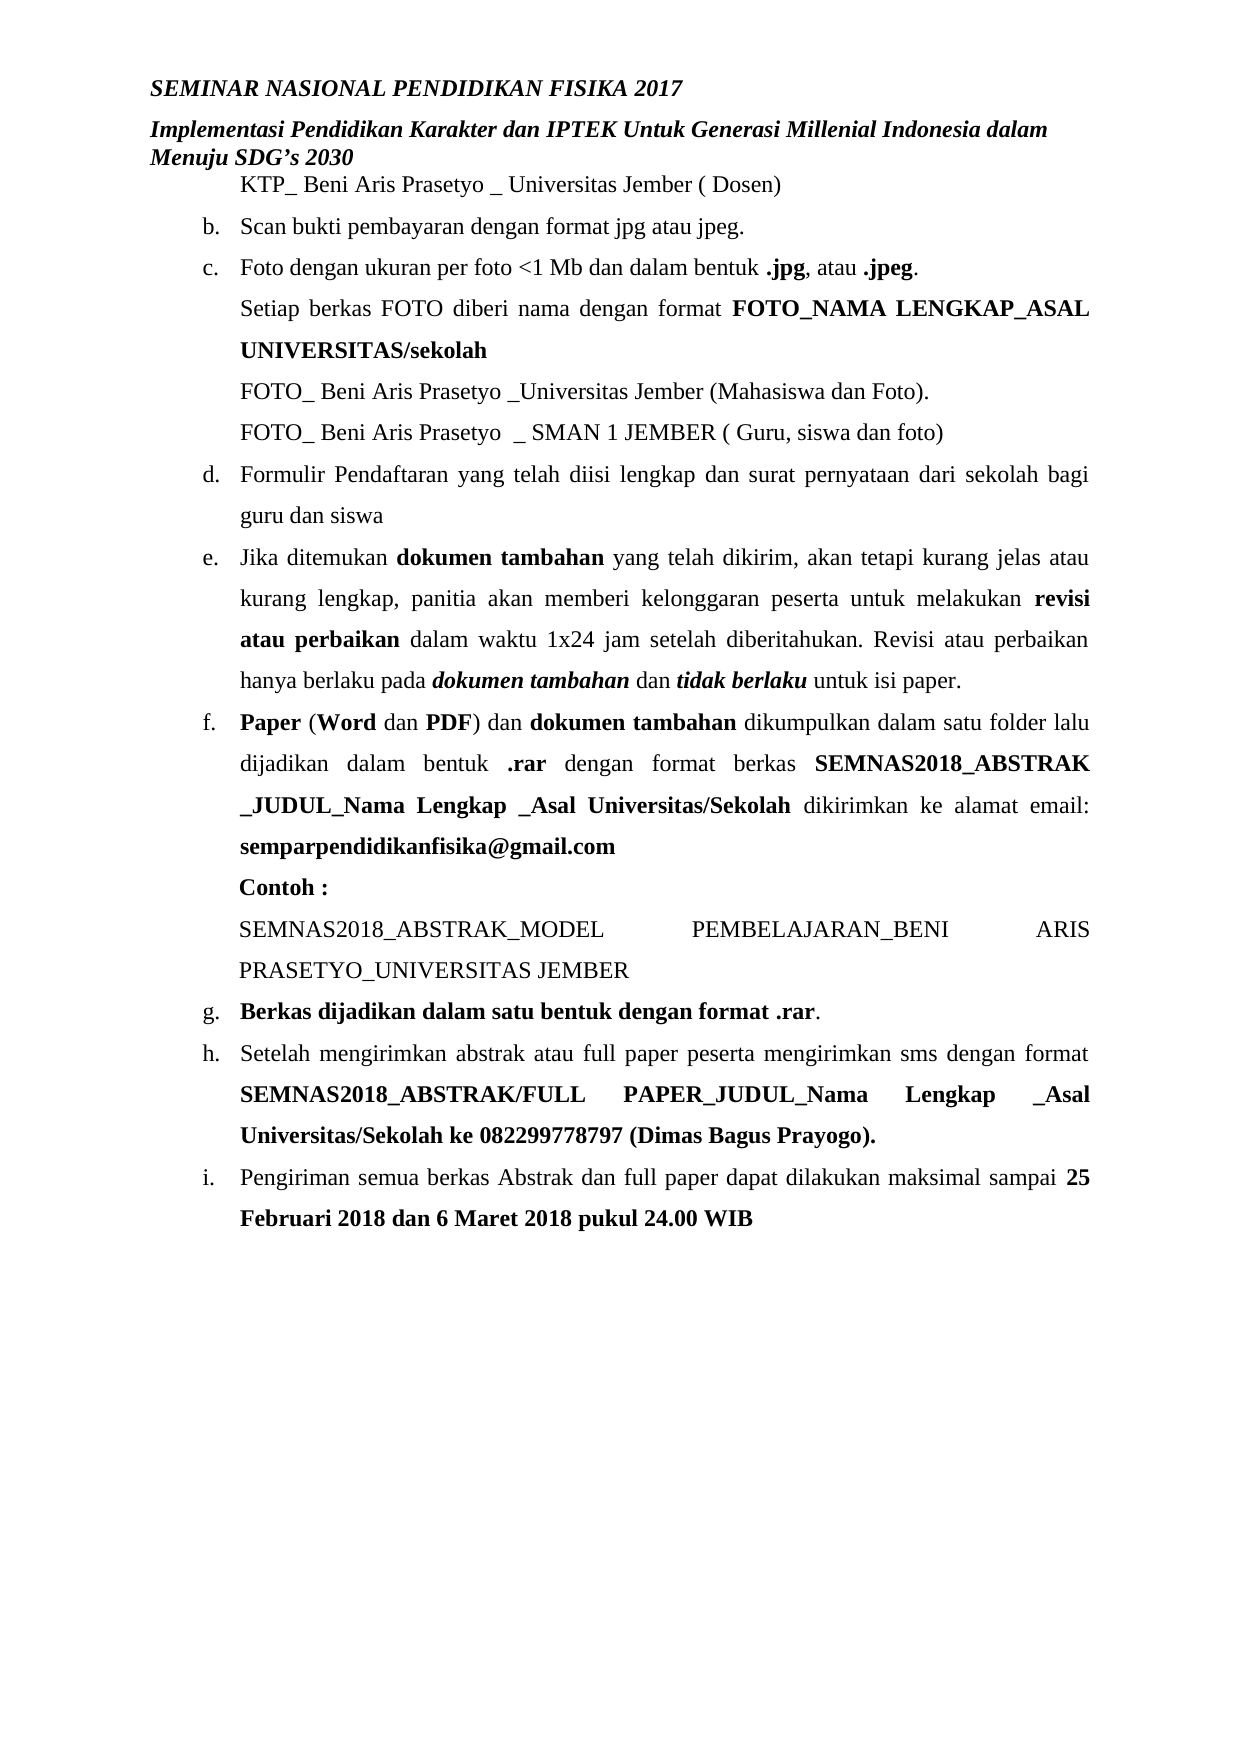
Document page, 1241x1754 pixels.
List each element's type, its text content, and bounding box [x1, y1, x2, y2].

list Setelah mengirimkan abstrak atau full paper peserta mengirimkan sms dengan format SEMNAS2018_ABSTRAK/FULL PAPER_JUDUL_Nama Lengkap _Asal Universitas/Sekolah ke 082299778797 (Dimas Bagus Prayogo). [202, 1039, 1090, 1149]
list Pengiriman semua berkas Abstrak dan full paper dapat dilakukan maksimal sampai 25 Februari 2018 dan 6 Maret 2018 pukul 24.00 WIB [202, 1163, 1090, 1232]
text FOTO_ Beni Aris Prasetyo _Universitas Jember (Mahasiswa dan Foto). [240, 377, 1090, 405]
list Berkas dijadikan dalam satu bentuk dengan format .rar. [202, 997, 1090, 1025]
text SEMNAS2018_ABSTRAK_MODEL PEMBELAJARAN_BENI ARIS PRASETYO_UNIVERSITAS JEMBER [239, 915, 1090, 984]
list Formulir Pendaftaran yang telah diisi lengkap dan surat pernyataan dari sekolah bagi guru dan siswa [202, 460, 1090, 529]
text FOTO_ Beni Aris Prasetyo _ SMAN 1 JEMBER ( Guru, siswa dan foto) [240, 418, 1090, 446]
text KTP_ Beni Aris Prasetyo _ Universitas Jember ( Dosen) [240, 170, 1090, 198]
text Setiap berkas FOTO diberi nama dengan format FOTO_NAMA LENGKAP_ASAL UNIVERSITAS/sekolah [240, 294, 1090, 363]
text Contoh : [150, 873, 1090, 901]
list Foto dengan ukuran per foto <1 Mb dan dalam bentuk .jpg, atau .jpeg. [202, 253, 1090, 281]
list Scan bukti pembayaran dengan format jpg atau jpeg. [202, 212, 1090, 239]
list Jika ditemukan dokumen tambahan yang telah dikirim, akan tetapi kurang jelas atau kurang lengkap, panitia akan memberi kelonggaran peserta untuk melakukan revisi atau perbaikan dalam waktu 1x24 jam setelah diberitahukan. Revisi atau perbaikan hanya berlaku pada dokumen tambahan dan tidak berlaku untuk isi paper. [202, 542, 1090, 694]
list Paper (Word dan PDF) dan dokumen tambahan dikumpulkan dalam satu folder lalu dijadikan dalam bentuk .rar dengan format berkas SEMNAS2018_ABSTRAK _JUDUL_Nama Lengkap _Asal Universitas/Sekolah dikirimkan ke alamat email: semparpendidikanfisika@gmail.com [202, 708, 1090, 859]
